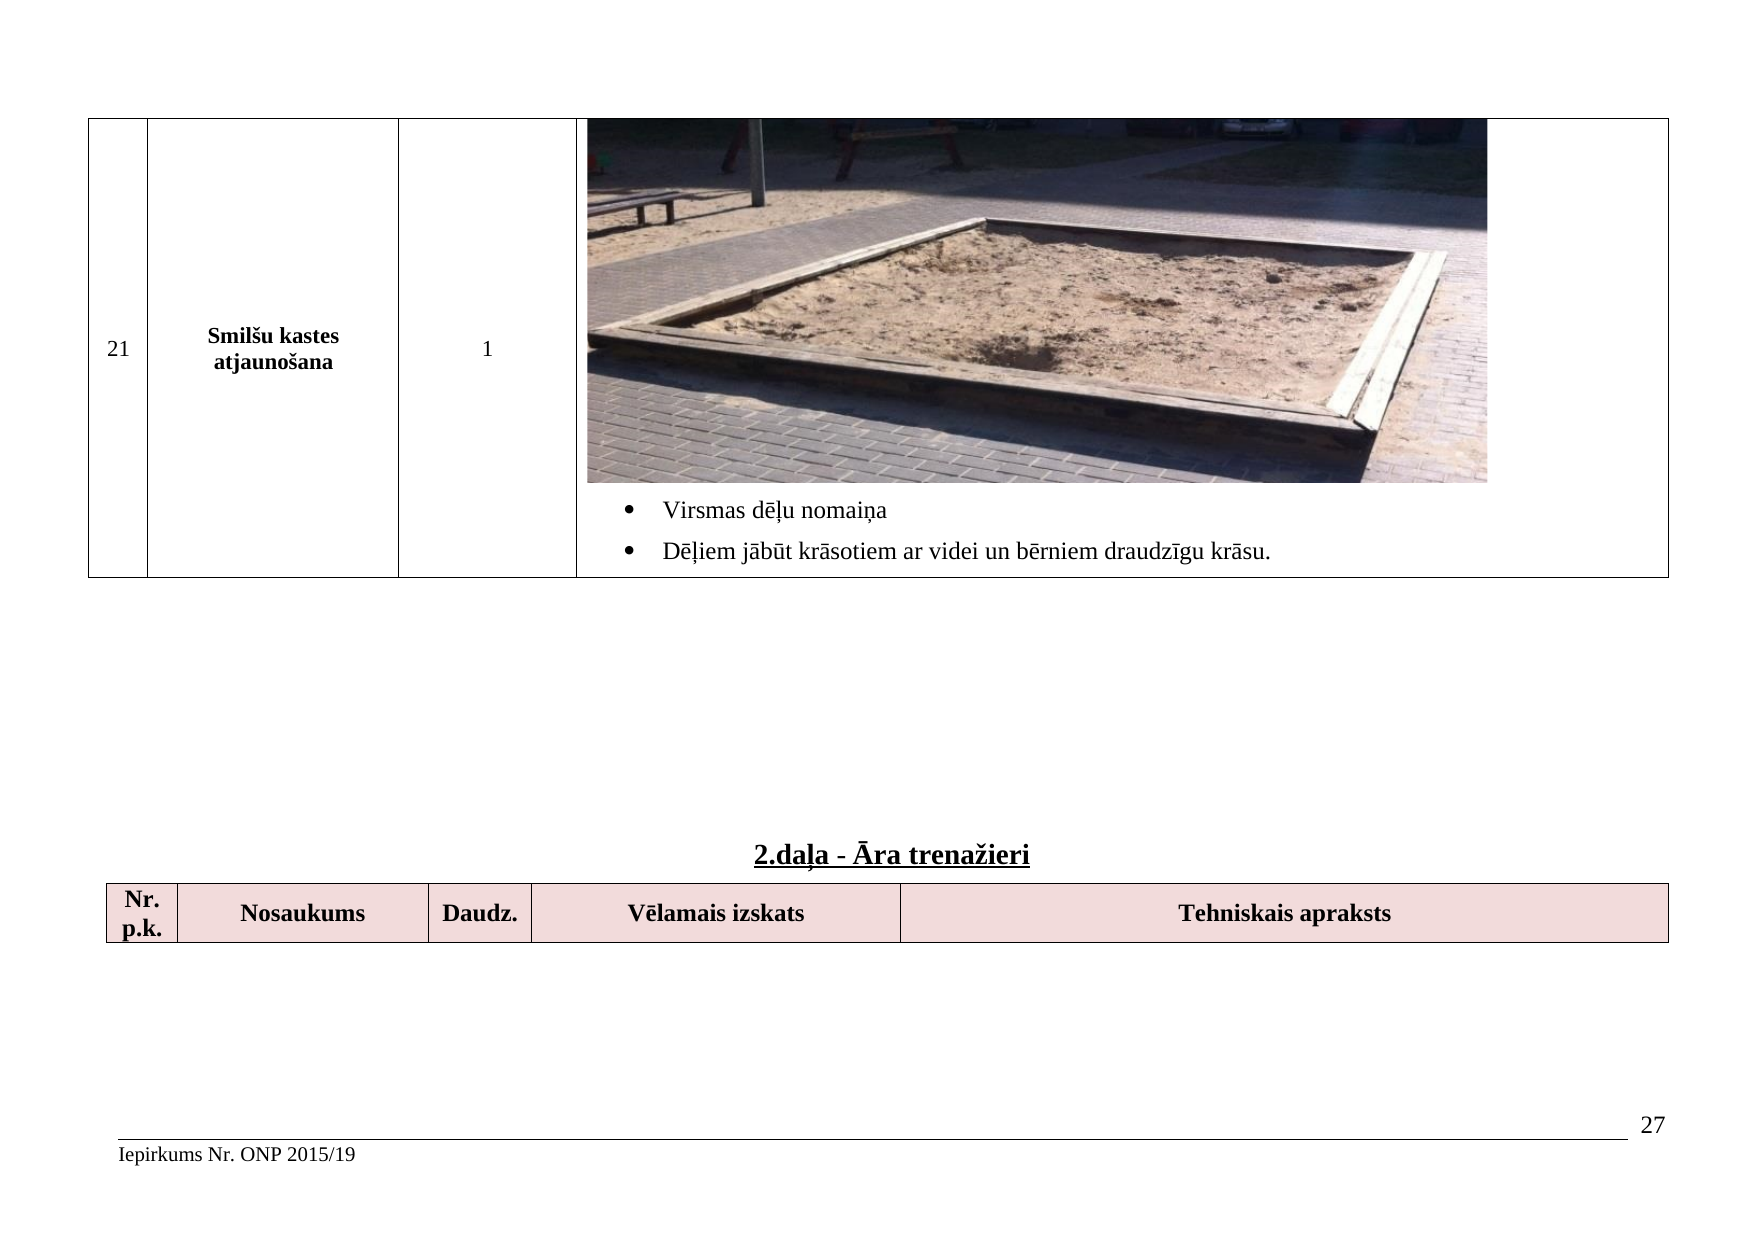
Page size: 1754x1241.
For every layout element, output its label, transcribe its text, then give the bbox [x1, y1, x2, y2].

table_header Daudz. [429, 884, 531, 942]
table_cell 21 [89, 119, 147, 577]
table_header Vēlamais izskats [532, 884, 900, 942]
table_cell Smilšu kastes atjaunošana [148, 119, 398, 577]
picture [587, 119, 1488, 483]
table_cell Virsmas dēļu nomaiņa Dēļiem jābūt krāsotiem ar videi un bērniem draudzīgu krāsu. [577, 119, 1668, 577]
table_cell 1 [399, 119, 576, 577]
table_header Nr.p.k. [107, 884, 177, 942]
table_header Nosaukums [178, 884, 428, 942]
text 2.daļa - Āra trenažieri [118, 837, 1665, 871]
table_header Tehniskais apraksts [901, 884, 1668, 942]
